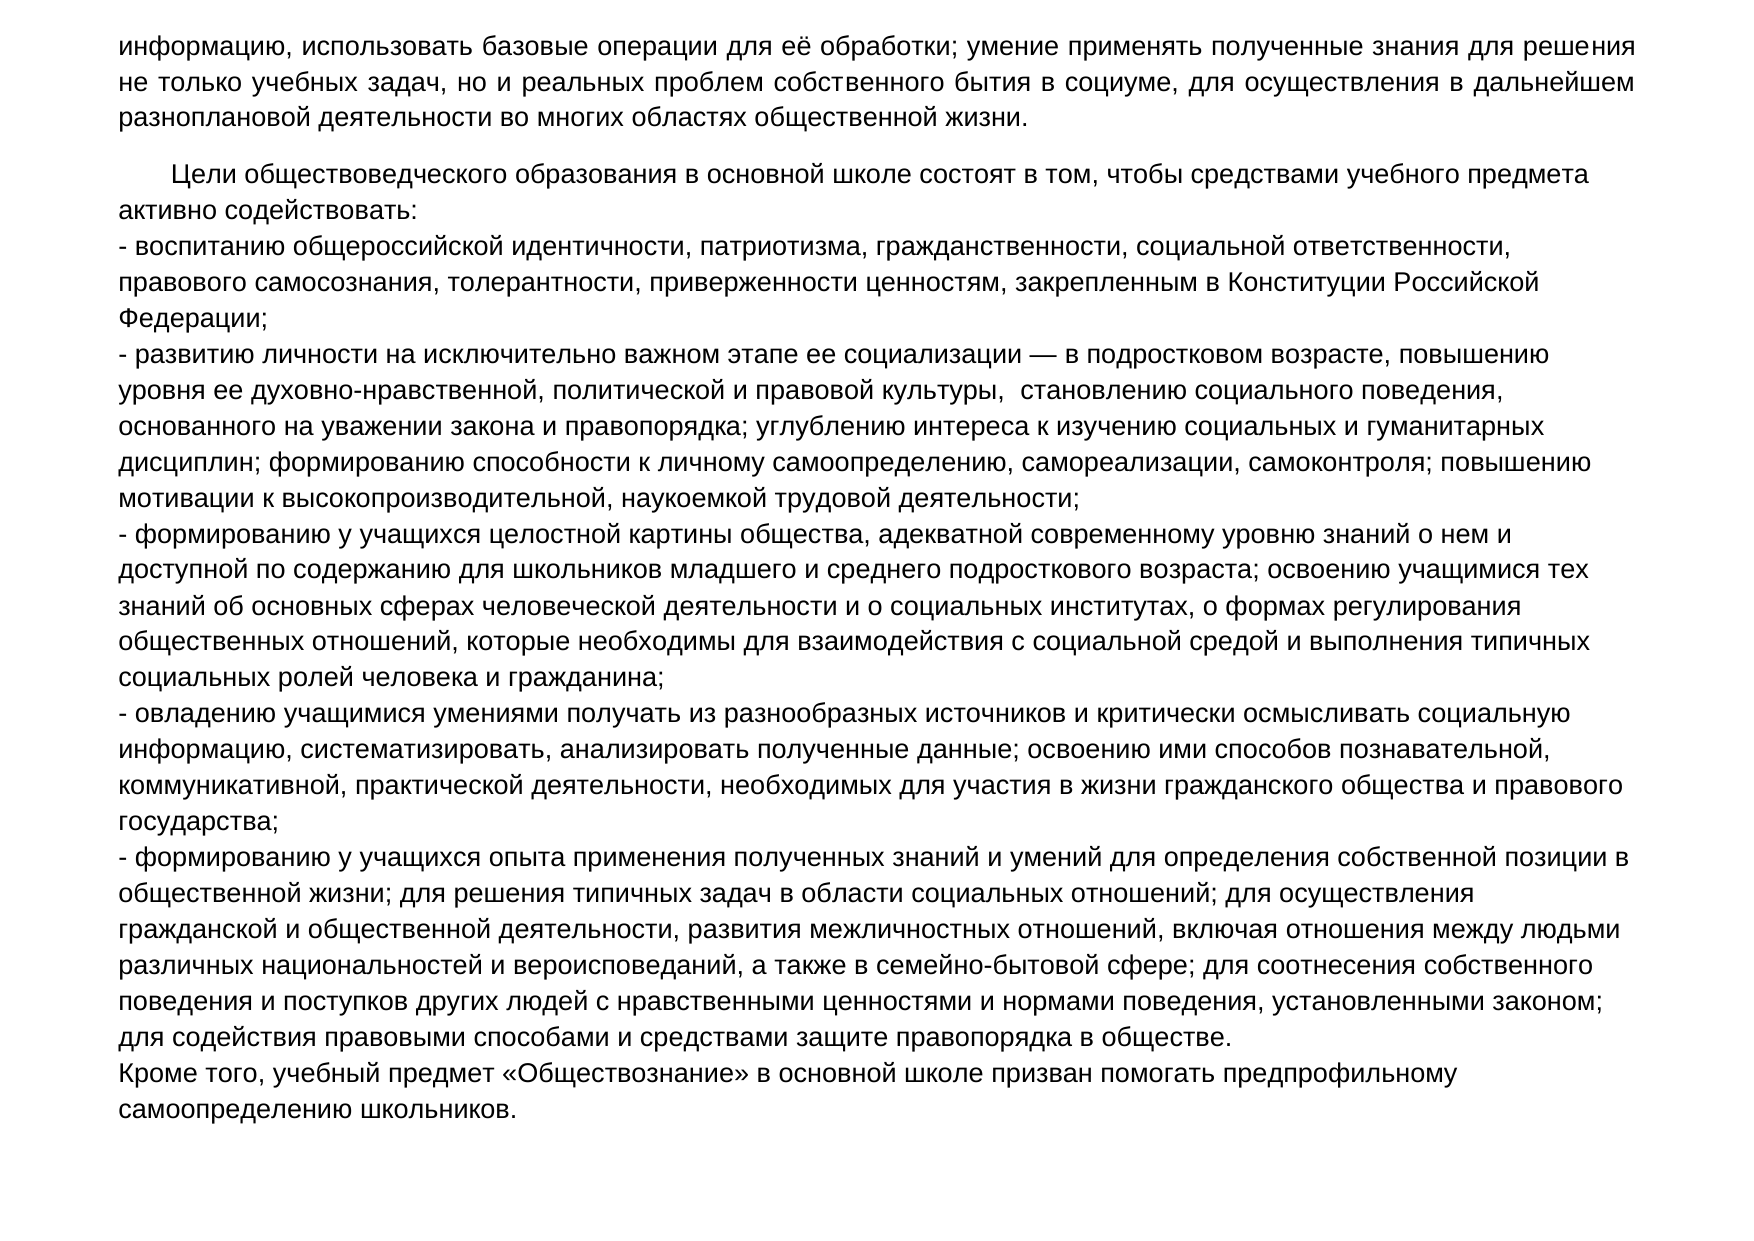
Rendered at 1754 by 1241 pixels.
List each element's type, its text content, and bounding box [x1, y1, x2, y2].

text Цели обществоведческого образования в основной школе состоят в том, чтобы средствами учебного предмета активно содействовать: - воспитанию общероссийской идентичности, патриотизма, гражданственности, социальной ответственности, правового самосознания, толерантности, приверженности ценностям, закрепленным в Конституции Российской Федерации; - развитию личности на исключительно важном этапе ее социализации — в подростковом возрасте, повышению уровня ее духовно-нравственной, политической и правовой культуры, становлению социального поведения, основанного на уважении закона и правопорядка; углублению интереса к изучению социальных и гуманитарных дисциплин; формированию способности к личному самоопределению, самореализации, самоконтроля; повышению мотивации к высокопроизводительной, наукоемкой трудовой деятельности; - формированию у учащихся целостной картины общества, адекватной современному уровню знаний о нем и доступной по содержанию для школьников младшего и среднего подросткового возраста; освоению учащимися тех знаний об основных сферах человеческой деятельности и о социальных институтах, о формах регулирования общественных отношений, которые необходимы для взаимодействия с социальной средой и выполнения типичных социальных ролей человека и гражданина; - овладению учащимися умениями получать из разнообразных источников и критически осмысливать социальную информацию, систематизировать, анализировать полученные данные; освоению ими способов познавательной, коммуникативной, практической деятельности, необходимых для участия в жизни гражданского общества и правового государства; - формированию у учащихся опыта применения полученных знаний и умений для определения собственной позиции в общественной жизни; для решения типичных задач в области социальных отношений; для осуществления гражданской и общественной деятельности, развития межличностных отношений, включая отношения между людьми различных национальностей и вероисповеданий, а также в семейно-бытовой сфере; для соотнесения собственного поведения и поступков других людей с нравственными ценностями и нормами поведения, установленными законом; для содействия правовыми способами и средствами защите правопорядка в обществе. Кроме того, учебный предмет «Обществознание» в основной школе призван помогать предпрофильному самоопределению школьников. [118, 158, 1636, 1124]
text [118, 29, 1636, 133]
